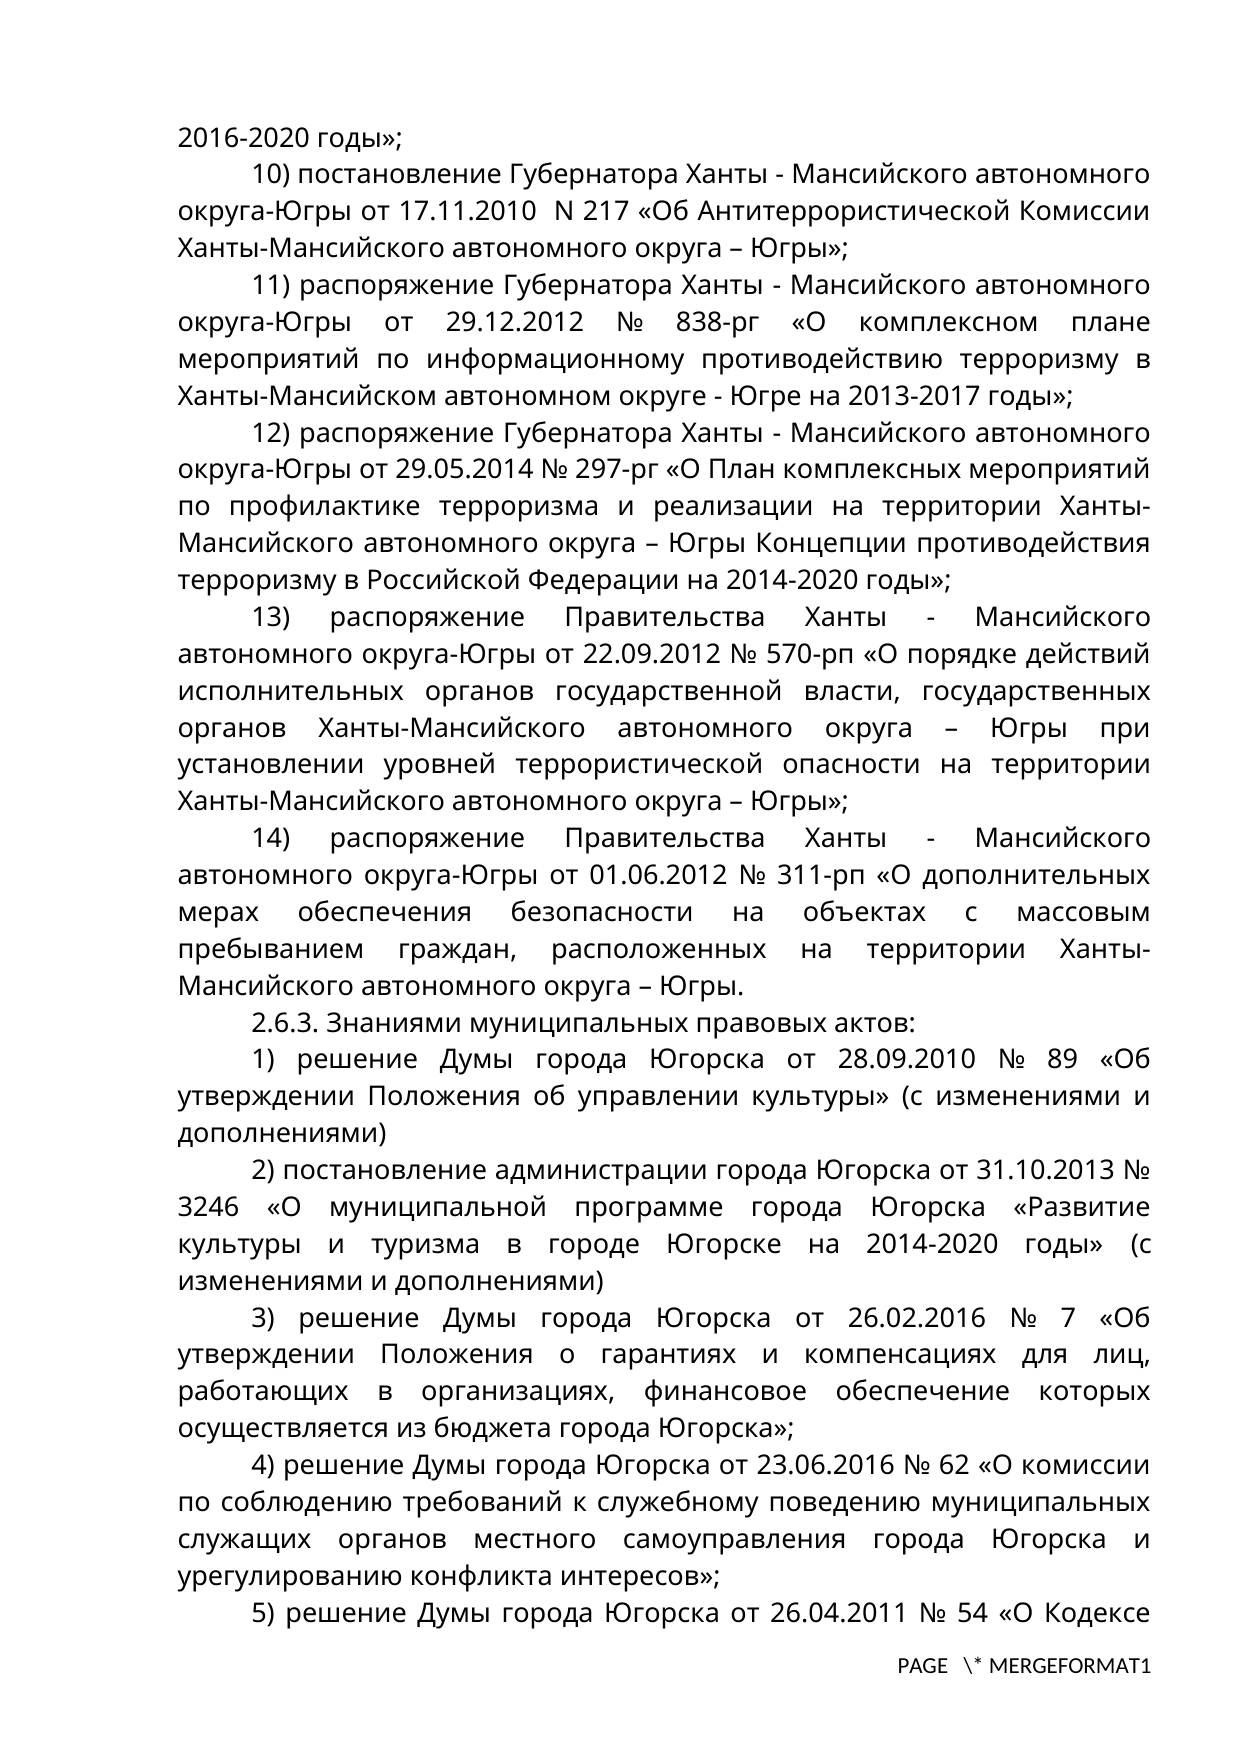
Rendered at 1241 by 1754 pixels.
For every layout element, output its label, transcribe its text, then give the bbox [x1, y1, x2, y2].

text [177, 118, 1152, 155]
text 2) постановление администрации города Югорска от 31.10.2013 № 3246 «О муниципальной программе города Югорска «Развитие культуры и туризма в городе Югорске на 2014-2020 годы» (с изменениями и дополнениями) [177, 1151, 1152, 1298]
text 12) распоряжение Губернатора Ханты - Мансийского автономного округа-Югры от 29.05.2014 № 297-рг «О План комплексных мероприятий по профилактике терроризма и реализации на территории Ханты-Мансийского автономного округа – Югры Концепции противодействия терроризму в Российской Федерации на 2014-2020 годы»; [177, 413, 1152, 597]
text 10) постановление Губернатора Ханты - Мансийского автономного округа-Югры от 17.11.2010 N 217 «Об Антитеррористической Комиссии Ханты-Мансийского автономного округа – Югры»; [177, 155, 1152, 266]
text 14) распоряжение Правительства Ханты - Мансийского автономного округа-Югры от 01.06.2012 № 311-рп «О дополнительных мерах обеспечения безопасности на объектах с массовым пребыванием граждан, расположенных на территории Ханты-Мансийского автономного округа – Югры. [177, 819, 1152, 1003]
text 1) решение Думы города Югорска от 28.09.2010 № 89 «Об утверждении Положения об управлении культуры» (с изменениями и дополнениями) [177, 1040, 1152, 1151]
text 2.6.3. Знаниями муниципальных правовых актов: [177, 1003, 1152, 1040]
text 11) распоряжение Губернатора Ханты - Мансийского автономного округа-Югры от 29.12.2012 № 838-рг «О комплексном плане мероприятий по информационному противодействию терроризму в Ханты-Мансийском автономном округе - Югре на 2013-2017 годы»; [177, 266, 1152, 413]
text 3) решение Думы города Югорска от 26.02.2016 № 7 «Об утверждении Положения о гарантиях и компенсациях для лиц, работающих в организациях, финансовое обеспечение которых осуществляется из бюджета города Югорска»; [177, 1298, 1152, 1446]
text 13) распоряжение Правительства Ханты - Мансийского автономного округа-Югры от 22.09.2012 № 570-рп «О порядке действий исполнительных органов государственной власти, государственных органов Ханты-Мансийского автономного округа – Югры при установлении уровней террористической опасности на территории Ханты-Мансийского автономного округа – Югры»; [177, 597, 1152, 819]
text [177, 1593, 1152, 1630]
text 4) решение Думы города Югорска от 23.06.2016 № 62 «О комиссии по соблюдению требований к служебному поведению муниципальных служащих органов местного самоуправления города Югорска и урегулированию конфликта интересов»; [177, 1446, 1152, 1593]
